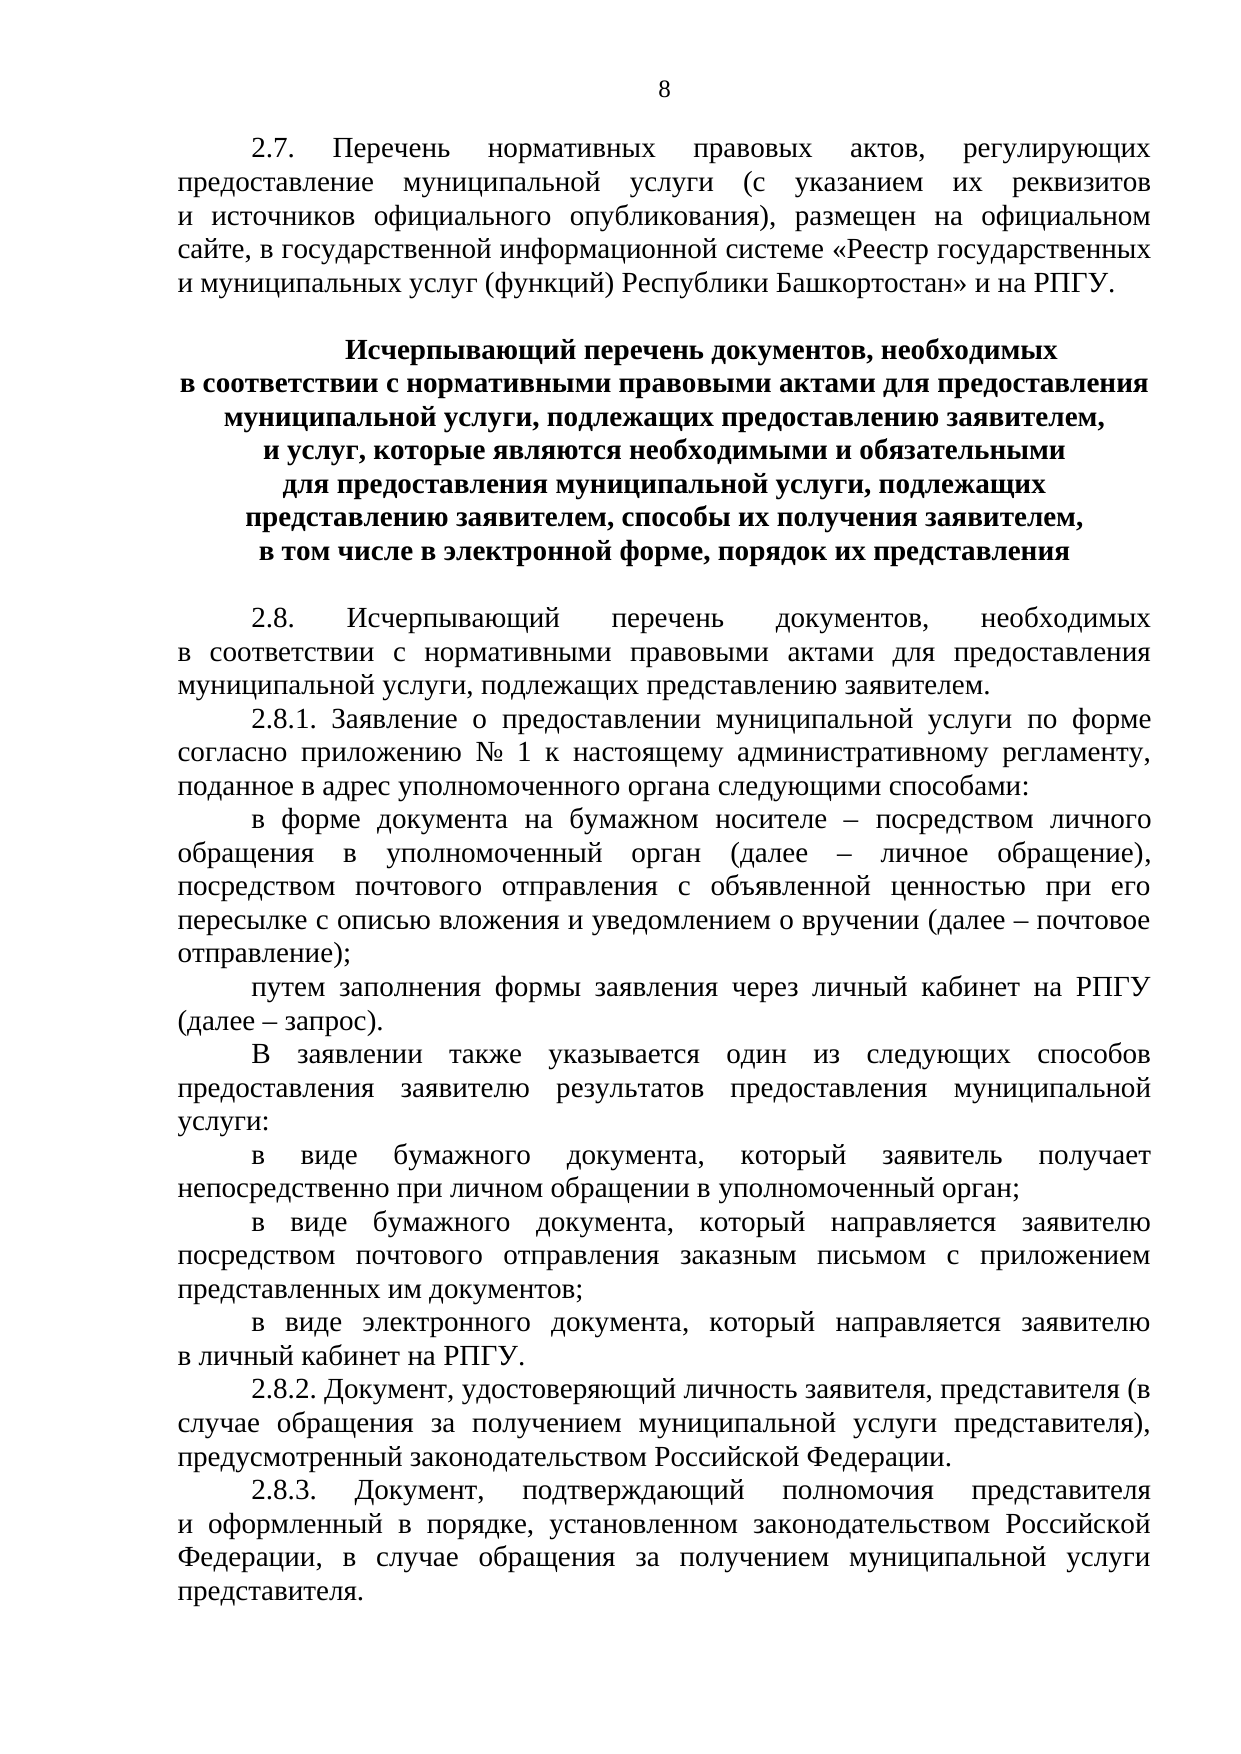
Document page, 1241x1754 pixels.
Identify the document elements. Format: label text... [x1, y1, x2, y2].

text путем заполнения формы заявления через личный кабинет на РПГУ (далее – запрос). [177, 969, 1152, 1036]
text в виде бумажного документа, который направляется заявителю посредством почтового отправления заказным письмом с приложением представленных им документов; [177, 1204, 1152, 1304]
text 2.8.3. Документ, подтверждающий полномочия представителя и оформленный в порядке, установленном законодательством Российской Федерации, в случае обращения за получением муниципальной услуги представителя. [177, 1472, 1152, 1606]
text 2.8. Исчерпывающий перечень документов, необходимых в соответствии с нормативными правовыми актами для предоставления муниципальной услуги, подлежащих представлению заявителем. [177, 600, 1152, 701]
text В заявлении также указывается один из следующих способов предоставления заявителю результатов предоставления муниципальной услуги: [177, 1036, 1152, 1137]
text 2.7. Перечень нормативных правовых актов, регулирующих предоставление муниципальной услуги (с указанием их реквизитов и источников официального опубликования), размещен на официальном сайте, в государственной информационной системе «Реестр государственных и муниципальных услуг (функций) Республики Башкортостан» и на РПГУ. [177, 131, 1152, 298]
text 2.8.2. Документ, удостоверяющий личность заявителя, представителя (в случае обращения за получением муниципальной услуги представителя), предусмотренный законодательством Российской Федерации. [177, 1372, 1152, 1472]
text в виде бумажного документа, который заявитель получает непосредственно при личном обращении в уполномоченный орган; [177, 1137, 1152, 1204]
text в форме документа на бумажном носителе – посредством личного обращения в уполномоченный орган (далее – личное обращение), посредством почтового отправления с объявленной ценностью при его пересылке с описью вложения и уведомлением о вручении (далее – почтовое отправление); [177, 801, 1152, 969]
text Исчерпывающий перечень документов, необходимых в соответствии с нормативными правовыми актами для предоставления муниципальной услуги, подлежащих предоставлению заявителем, и услуг, которые являются необходимыми и обязательными для предоставления муниципальной услуги, подлежащих представлению заявителем, способы их получения заявителем, в том числе в электронной форме, порядок их представления [177, 332, 1152, 567]
text 2.8.1. Заявление о предоставлении муниципальной услуги по форме согласно приложению № 1 к настоящему административному регламенту, поданное в адрес уполномоченного органа следующими способами: [177, 701, 1152, 801]
text в виде электронного документа, который направляется заявителю в личный кабинет на РПГУ. [177, 1304, 1152, 1372]
